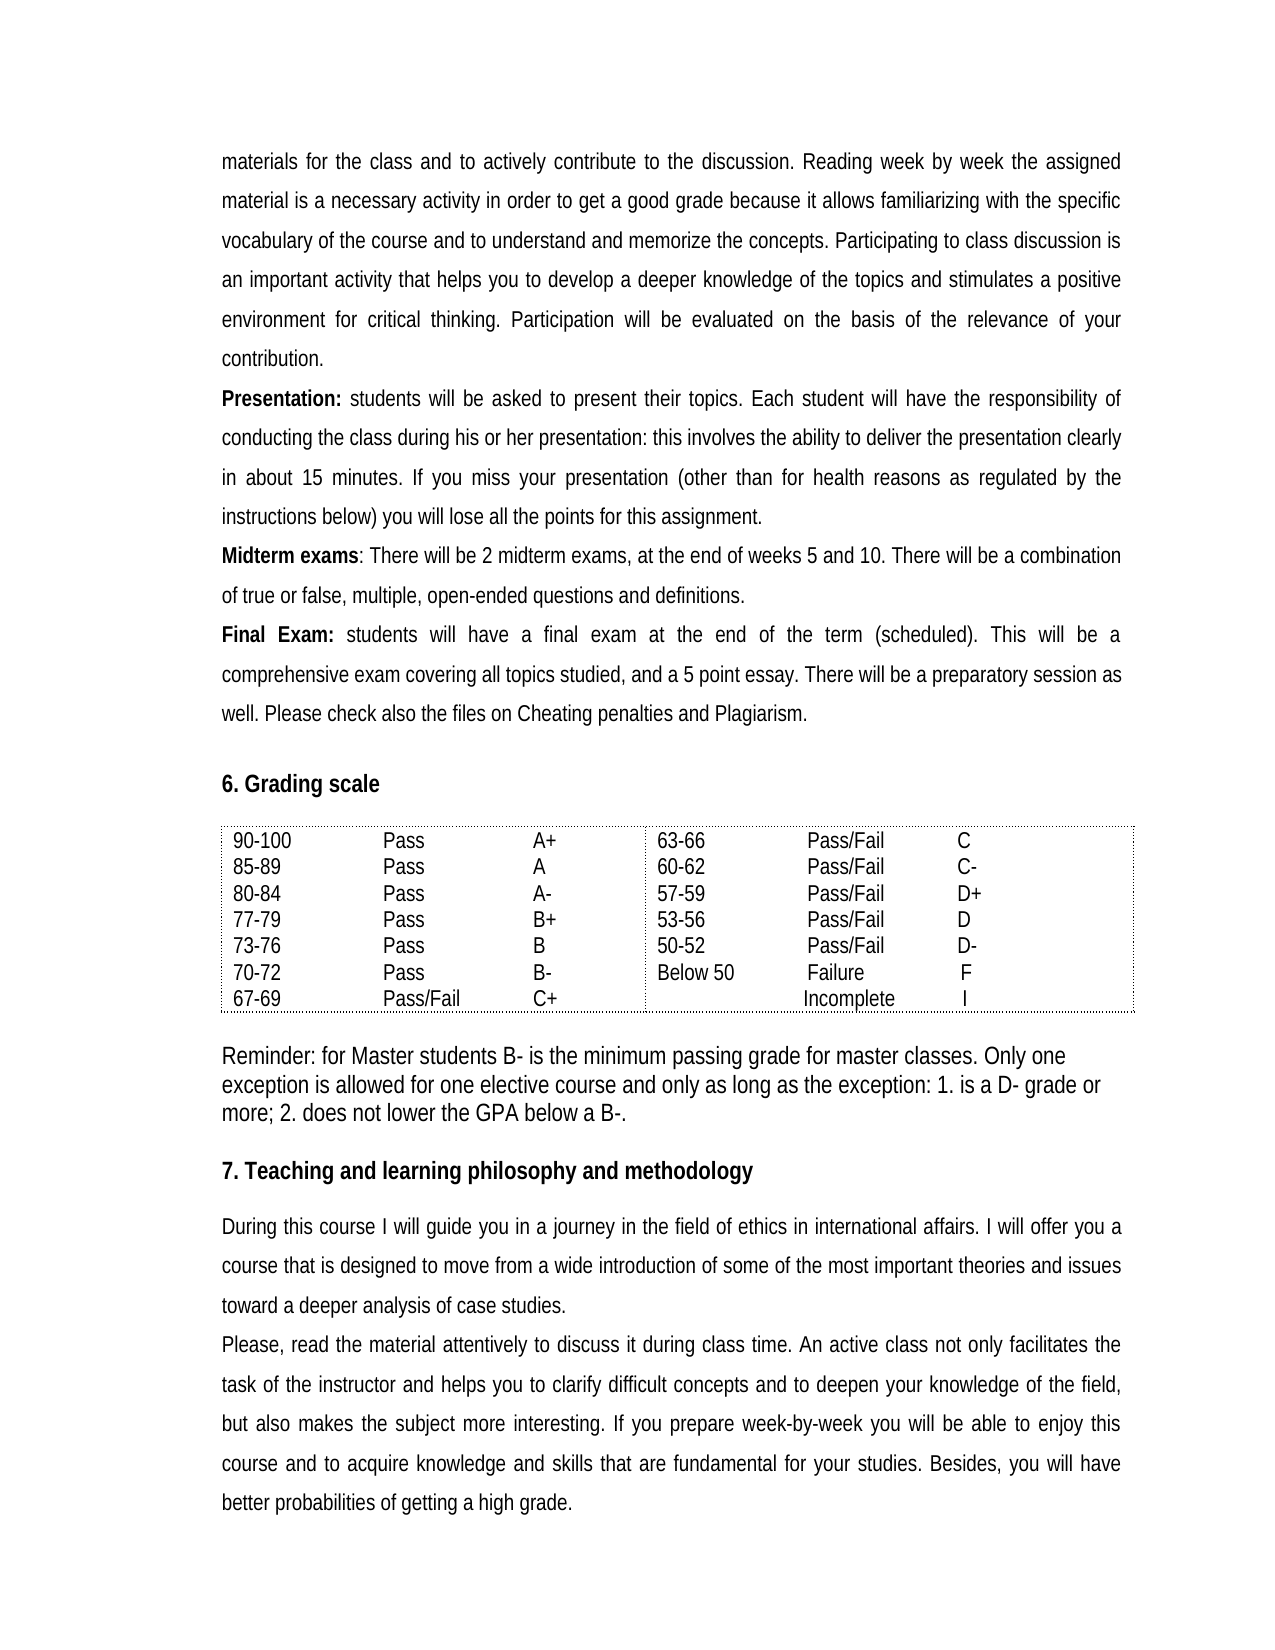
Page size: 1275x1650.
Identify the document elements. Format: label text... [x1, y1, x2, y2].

text Final Exam: students will have a final exam at the end of the term (scheduled). This will be a comprehensive exam covering all topics studied, and a 5 point essay. There will be a preparatory session as well. Please check also the files on Cheating penalties and Plagiarism. [222, 621, 1122, 727]
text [222, 148, 1122, 371]
text Midterm exams: There will be 2 midterm exams, at the end of weeks 5 and 10. There will be a combination of true or false, multiple, open-ended questions and definitions. [222, 542, 1122, 608]
text Please, read the material attentively to discuss it during class time. An active class not only facilitates the task of the instructor and helps you to clarify difficult concepts and to deepen your knowledge of the field, but also makes the subject more interesting. If you prepare week-by-week you will be able to enjoy this course and to acquire knowledge and skills that are fundamental for your studies. Besides, you will have better probabilities of getting a high grade. [222, 1331, 1122, 1516]
text During this course I will guide you in a journey in the field of ethics in international affairs. I will offer you a course that is designed to move from a wide introduction of some of the most important theories and issues toward a deeper analysis of case studies. [222, 1213, 1122, 1318]
table_header 63-66 Pass/Fail C 60-62 Pass/Fail C- 57-59 Pass/Fail D+ 53-56 Pass/Fail D 50-52 Pass/Fail D- Below 50 Failure F Incomplete I [646, 826, 1134, 1011]
text 6. Grading scale [222, 768, 1122, 797]
text Reminder: for Master students B- is the minimum passing grade for master classes. Only one exception is allowed for one elective course and only as long as the exception: 1. is a D- grade or more; 2. does not lower the GPA below a B-. [222, 1041, 1122, 1127]
text Presentation: students will be asked to present their topics. Each student will have the responsibility of conducting the class during his or her presentation: this involves the ability to deliver the presentation clearly in about 15 minutes. If you miss your presentation (other than for health reasons as regulated by the instructions below) you will lose all the points for this assignment. [222, 384, 1122, 529]
table_header 90-100 Pass A+ 85-89 Pass A 80-84 Pass A- 77-79 Pass B+ 73-76 Pass B 70-72 Pass B- 67-69 Pass/Fail C+ [222, 826, 646, 1011]
text 7. Teaching and learning philosophy and methodology [203, 1156, 1122, 1184]
